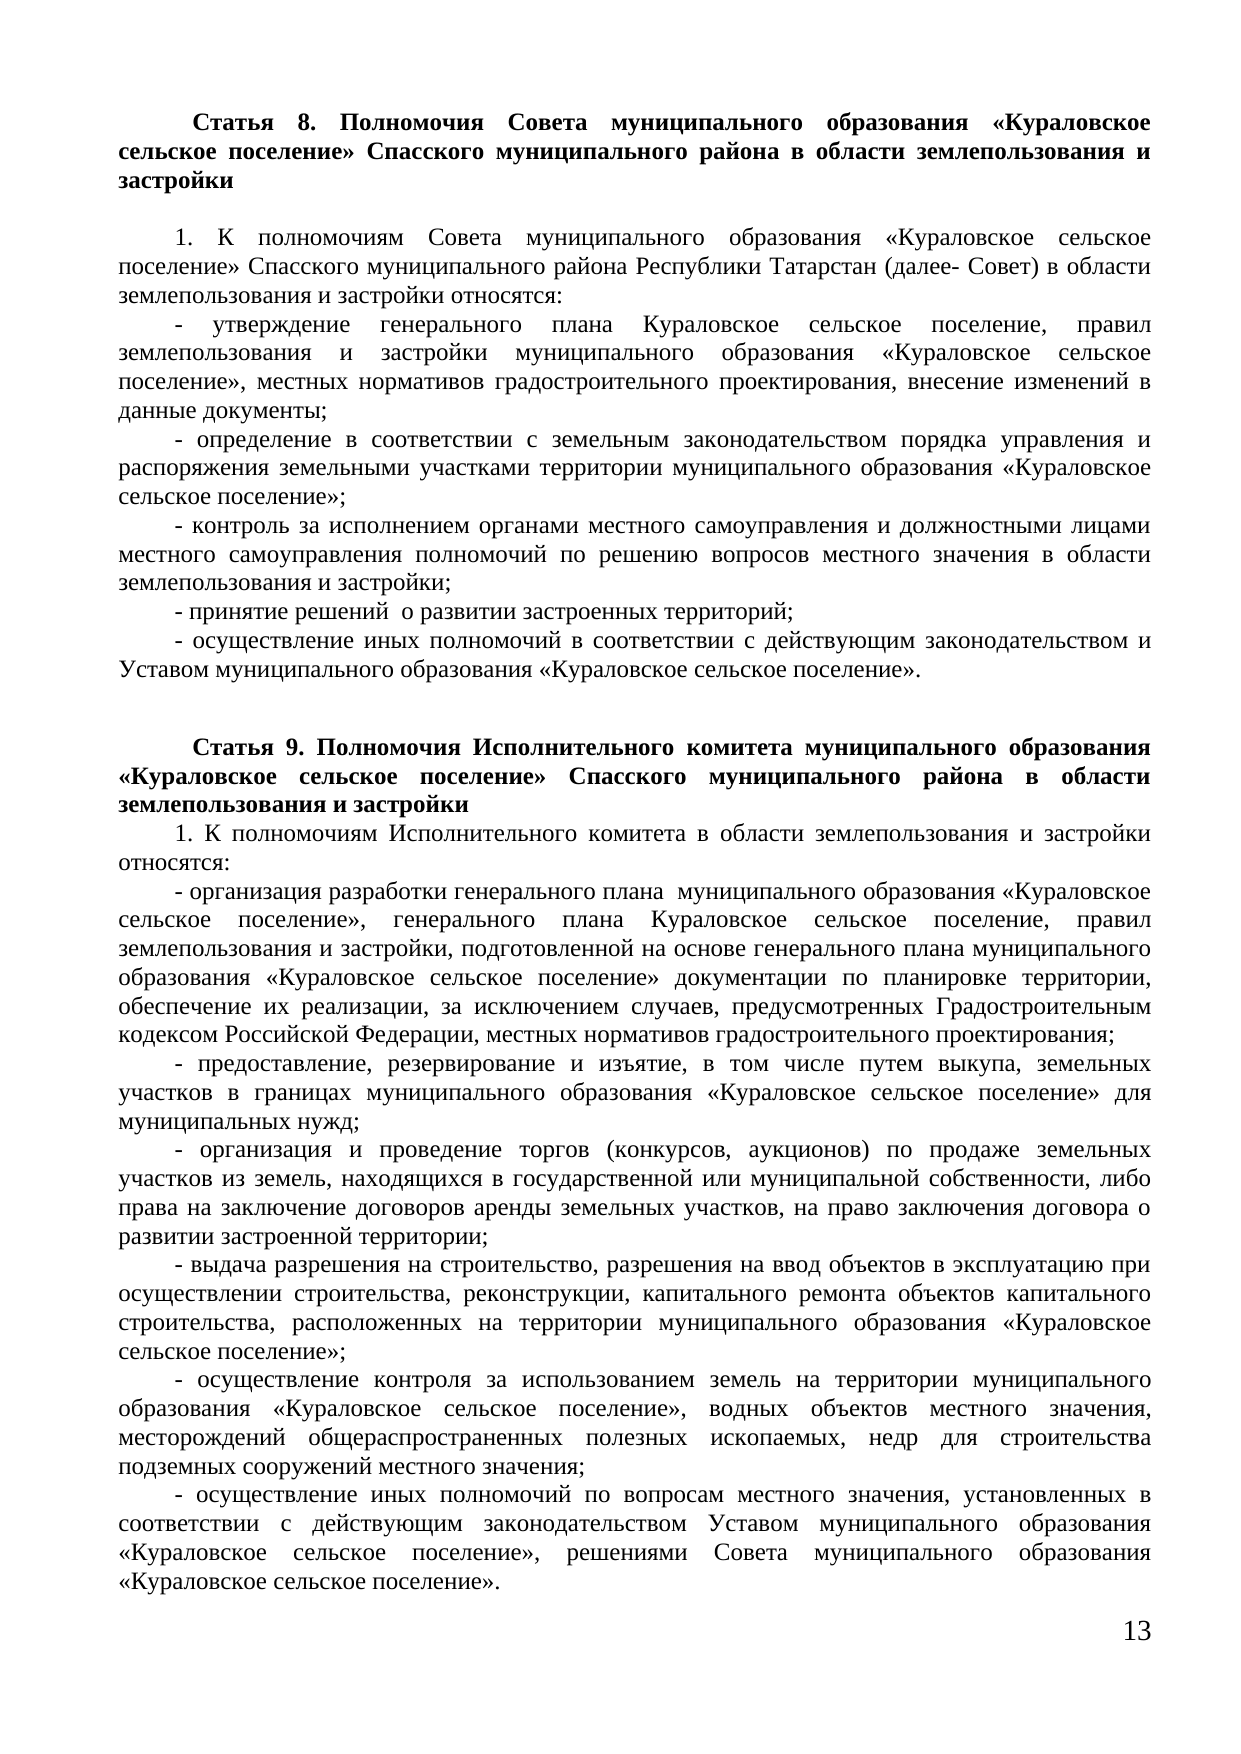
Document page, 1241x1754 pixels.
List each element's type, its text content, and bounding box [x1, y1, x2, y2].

text - выдача разрешения на строительство, разрешения на ввод объектов в эксплуатацию при осуществлении строительства, реконструкции, капитального ремонта объектов капитального строительства, расположенных на территории муниципального образования «Кураловское сельское поселение»; [118, 1249, 1152, 1364]
text 1. К полномочиям Совета муниципального образования «Кураловское сельское поселение» Спасского муниципального района Республики Татарстан (далее- Совет) в области землепользования и застройки относятся: [118, 222, 1152, 309]
text - предоставление, резервирование и изъятие, в том числе путем выкупа, земельных участков в границах муниципального образования «Кураловское сельское поселение» для муниципальных нужд; [118, 1048, 1152, 1134]
text - утверждение генерального плана Кураловское сельское поселение, правил землепользования и застройки муниципального образования «Кураловское сельское поселение», местных нормативов градостроительного проектирования, внесение изменений в данные документы; [118, 309, 1152, 424]
text - определение в соответствии с земельным законодательством порядка управления и распоряжения земельными участками территории муниципального образования «Кураловское сельское поселение»; [118, 424, 1152, 510]
text - осуществление иных полномочий в соответствии с действующим законодательством и Уставом муниципального образования «Кураловское сельское поселение». [118, 625, 1152, 682]
text - организация разработки генерального плана муниципального образования «Кураловское сельское поселение», генерального плана Кураловское сельское поселение, правил землепользования и застройки, подготовленной на основе генерального плана муниципального образования «Кураловское сельское поселение» документации по планировке территории, обеспечение их реализации, за исключением случаев, предусмотренных Градостроительным кодексом Российской Федерации, местных нормативов градостроительного проектирования; [118, 876, 1152, 1048]
text - принятие решений о развитии застроенных территорий; [118, 596, 1152, 625]
subtitle Статья 8. Полномочия Совета муниципального образования «Кураловское сельское поселение» Спасского муниципального района в области землепользования и застройки [118, 107, 1152, 194]
text - осуществление контроля за использованием земель на территории муниципального образования «Кураловское сельское поселение», водных объектов местного значения, месторождений общераспространенных полезных ископаемых, недр для строительства подземных сооружений местного значения; [118, 1364, 1152, 1479]
text 1. К полномочиям Исполнительного комитета в области землепользования и застройки относятся: [118, 818, 1152, 876]
text - организация и проведение торгов (конкурсов, аукционов) по продаже земельных участков из земель, находящихся в государственной или муниципальной собственности, либо права на заключение договоров аренды земельных участков, на право заключения договора о развитии застроенной территории; [118, 1134, 1152, 1249]
text - контроль за исполнением органами местного самоуправления и должностными лицами местного самоуправления полномочий по решению вопросов местного значения в области землепользования и застройки; [118, 510, 1152, 596]
text - осуществление иных полномочий по вопросам местного значения, установленных в соответствии с действующим законодательством Уставом муниципального образования «Кураловское сельское поселение», решениями Совета муниципального образования «Кураловское сельское поселение». [118, 1479, 1152, 1594]
subtitle Статья 9. Полномочия Исполнительного комитета муниципального образования «Кураловское сельское поселение» Спасского муниципального района в области землепользования и застройки [118, 732, 1152, 818]
